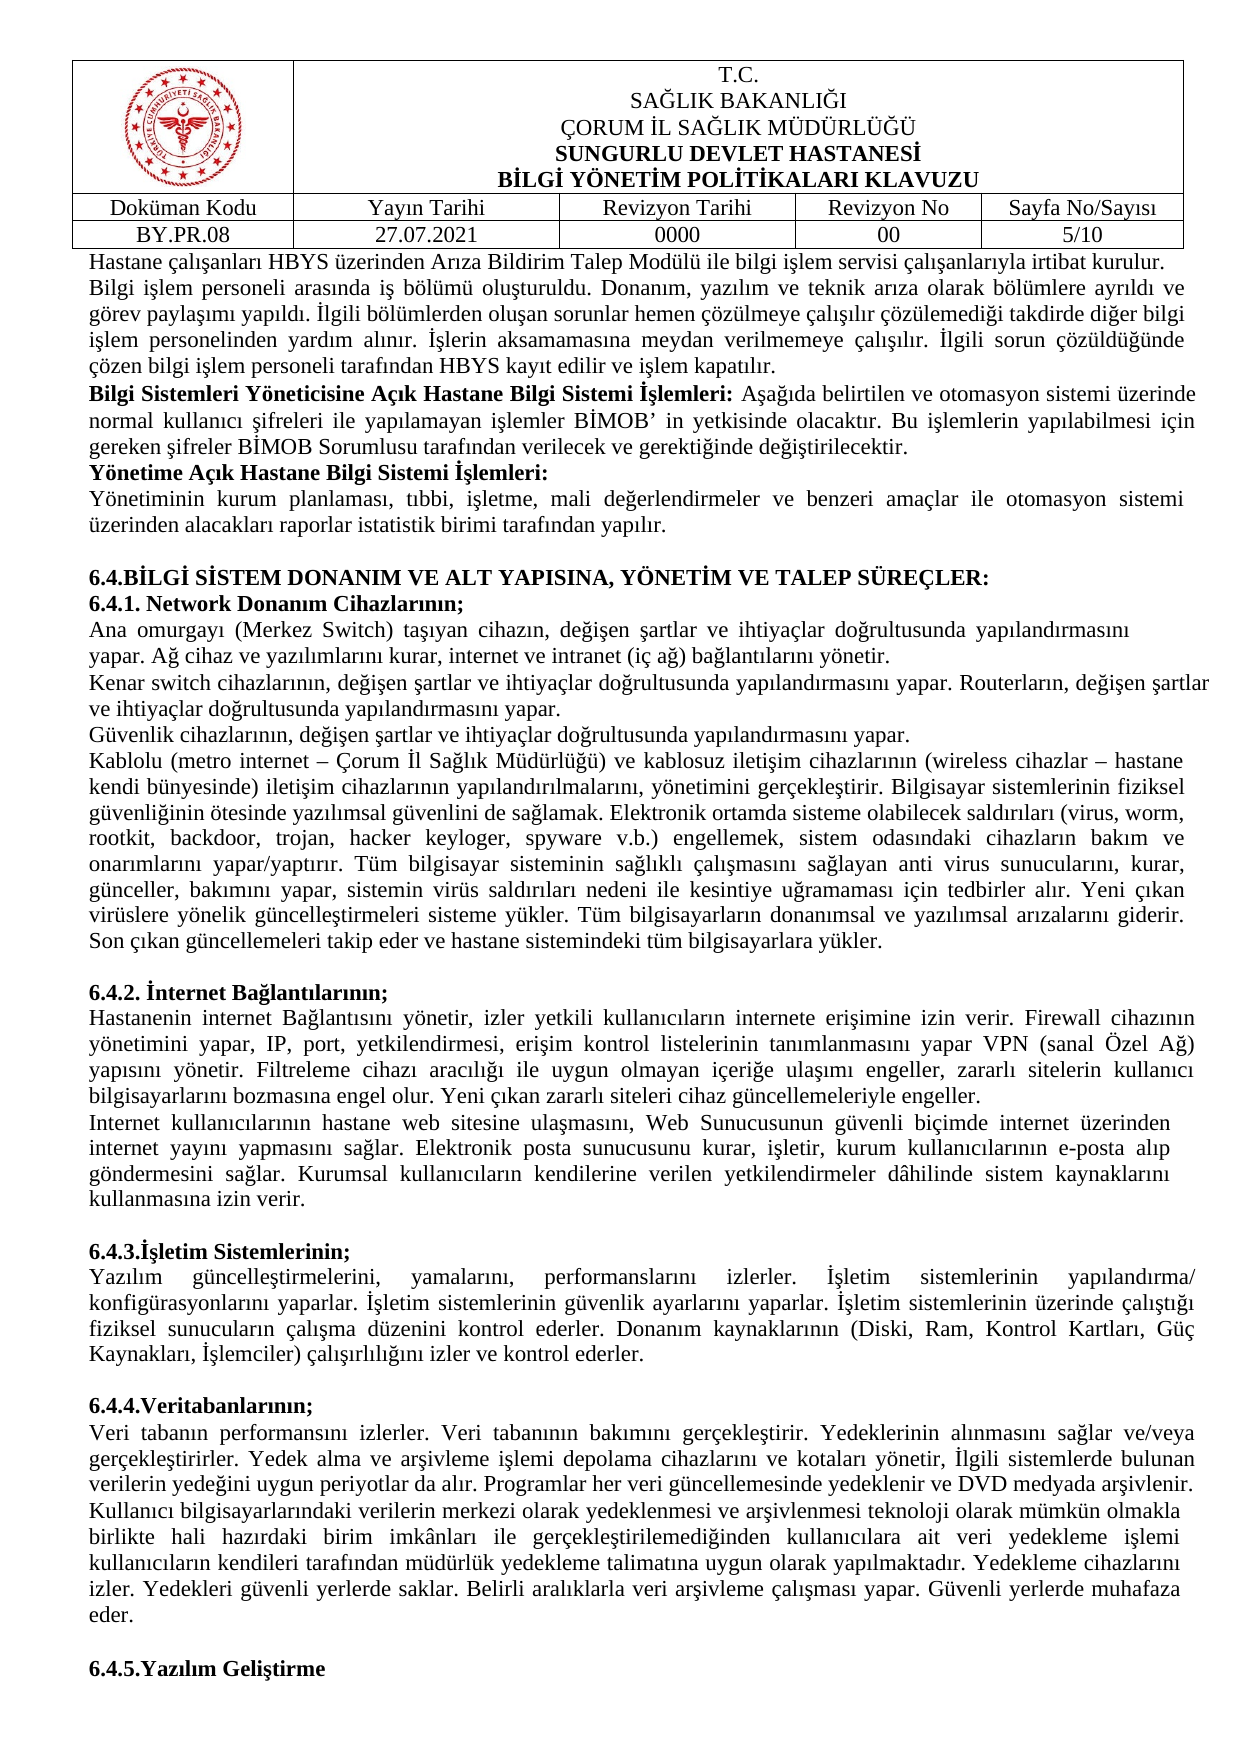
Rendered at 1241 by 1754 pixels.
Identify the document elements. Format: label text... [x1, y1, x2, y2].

text 6.4.3.İşletim Sistemlerinin; [89, 1238, 1197, 1264]
text Bilgi Sistemleri Yöneticisine Açık Hastane Bilgi Sistemi İşlemleri: Aşağıda belirtilen ve otomasyon sistemi üzerinde normal kullanıcı şifreleri ile yapılamayan işlemler BİMOB’ in yetkisinde olacaktır. Bu işlemlerin yapılabilmesi için gereken şifreler BİMOB Sorumlusu tarafından verilecek ve gerektiğinde değiştirilecektir. [89, 380, 1197, 459]
text Kenar switch cihazlarının, değişen şartlar ve ihtiyaçlar doğrultusunda yapılandırmasını yapar. Routerların, değişen şartlar ve ihtiyaçlar doğrultusunda yapılandırmasını yapar. [89, 669, 1211, 721]
text Internet kullanıcılarının hastane web sitesine ulaşmasını, Web Sunucusunun güvenli biçimde internet üzerinden internet yayını yapmasını sağlar. Elektronik posta sunucusunu kurar, işletir, kurum kullanıcılarının e-posta alıp göndermesini sağlar. Kurumsal kullanıcıların kendilerine verilen yetkilendirmeler dâhilinde sistem kaynaklarını kullanmasına izin verir. [89, 1109, 1172, 1212]
text Kullanıcı bilgisayarlarındaki verilerin merkezi olarak yedeklenmesi ve arşivlenmesi teknoloji olarak mümkün olmakla birlikte hali hazırdaki birim imkânları ile gerçekleştirilemediğinden kullanıcılara ait veri yedekleme işlemi kullanıcıların kendileri tarafından müdürlük yedekleme talimatına uygun olarak yapılmaktadır. Yedekleme cihazlarını izler. Yedekleri güvenli yerlerde saklar. Belirli aralıklarla veri arşivleme çalışması yapar. Güvenli yerlerde muhafaza eder. [89, 1498, 1182, 1627]
text Güvenlik cihazlarının, değişen şartlar ve ihtiyaçlar doğrultusunda yapılandırmasını yapar. [89, 721, 1197, 747]
text 6.4.4.Veritabanlarının; [89, 1392, 1197, 1419]
picture [120, 66, 246, 187]
text Ana omurgayı (Merkez Switch) taşıyan cihazın, değişen şartlar ve ihtiyaçlar doğrultusunda yapılandırmasını yapar. Ağ cihaz ve yazılımlarını kurar, internet ve intranet (iç ağ) bağlantılarını yönetir. [89, 617, 1132, 668]
text Yönetiminin kurum planlaması, tıbbi, işletme, mali değerlendirmeler ve benzeri amaçlar ile otomasyon sistemi üzerinden alacakları raporlar istatistik birimi tarafından yapılır. [89, 486, 1186, 538]
text 6.4.5.Yazılım Geliştirme [89, 1655, 1197, 1681]
text Hastanenin internet Bağlantısını yönetir, izler yetkili kullanıcıların internete erişimine izin verir. Firewall cihazının yönetimini yapar, IP, port, yetkilendirmesi, erişim kontrol listelerinin tanımlanmasını yapar VPN (sanal Özel Ağ) yapısını yönetir. Filtreleme cihazı aracılığı ile uygun olmayan içeriğe ulaşımı engeller, zararlı sitelerin kullanıcı bilgisayarlarını bozmasına engel olur. Yeni çıkan zararlı siteleri cihaz güncellemeleriyle engeller. [89, 1005, 1197, 1108]
text Yönetime Açık Hastane Bilgi Sistemi İşlemleri: [89, 459, 1197, 486]
text Kablolu (metro internet – Çorum İl Sağlık Müdürlüğü) ve kablosuz iletişim cihazlarının (wireless cihazlar – hastane kendi bünyesinde) iletişim cihazlarının yapılandırılmalarını, yönetimini gerçekleştirir. Bilgisayar sistemlerinin fiziksel güvenliğinin ötesinde yazılımsal güvenlini de sağlamak. Elektronik ortamda sisteme olabilecek saldırıları (virus, worm, rootkit, backdoor, trojan, hacker keyloger, spyware v.b.) engellemek, sistem odasındaki cihazların bakım ve onarımlarını yapar/yaptırır. Tüm bilgisayar sisteminin sağlıklı çalışmasını sağlayan anti virus sunucularını, kurar, günceller, bakımını yapar, sistemin virüs saldırıları nedeni ile kesintiye uğramaması için tedbirler alır. Yeni çıkan virüslere yönelik güncelleştirmeleri sisteme yükler. Tüm bilgisayarların donanımsal ve yazılımsal arızalarını giderir. Son çıkan güncellemeleri takip eder ve hastane sistemindeki tüm bilgisayarlara yükler. [89, 748, 1186, 953]
text Bilgi işlem personeli arasında iş bölümü oluşturuldu. Donanım, yazılım ve teknik arıza olarak bölümlere ayrıldı ve görev paylaşımı yapıldı. İlgili bölümlerden oluşan sorunlar hemen çözülmeye çalışılır çözülemediği takdirde diğer bilgi işlem personelinden yardım alınır. İşlerin aksamamasına meydan verilmemeye çalışılır. İlgili sorun çözüldüğünde çözen bilgi işlem personeli tarafından HBYS kayıt edilir ve işlem kapatılır. [89, 275, 1186, 378]
text 6.4.2. İnternet Bağlantılarının; [89, 979, 1197, 1005]
text Veri tabanın performansını izlerler. Veri tabanının bakımını gerçekleştirir. Yedeklerinin alınmasını sağlar ve/veya gerçekleştirirler. Yedek alma ve arşivleme işlemi depolama cihazlarını ve kotaları yönetir, İlgili sistemlerde bulunan verilerin yedeğini uygun periyotlar da alır. Programlar her veri güncellemesinde yedeklenir ve DVD medyada arşivlenir. [89, 1419, 1197, 1497]
text 6.4.1. Network Donanım Cihazlarının; [89, 590, 1197, 616]
text 6.4.BİLGİ SİSTEM DONANIM VE ALT YAPISINA, YÖNETİM VE TALEP SÜREÇLER: [89, 564, 1197, 590]
text Yazılım güncelleştirmelerini, yamalarını, performanslarını izlerler. İşletim sistemlerinin yapılandırma/ konfigürasyonlarını yaparlar. İşletim sistemlerinin güvenlik ayarlarını yaparlar. İşletim sistemlerinin üzerinde çalıştığı fiziksel sunucuların çalışma düzenini kontrol ederler. Donanım kaynaklarının (Diski, Ram, Kontrol Kartları, Güç Kaynakları, İşlemciler) çalışırlılığını izler ve kontrol ederler. [89, 1264, 1197, 1367]
text Hastane çalışanları HBYS üzerinden Arıza Bildirim Talep Modülü ile bilgi işlem servisi çalışanlarıyla irtibat kurulur. [89, 105, 1186, 274]
